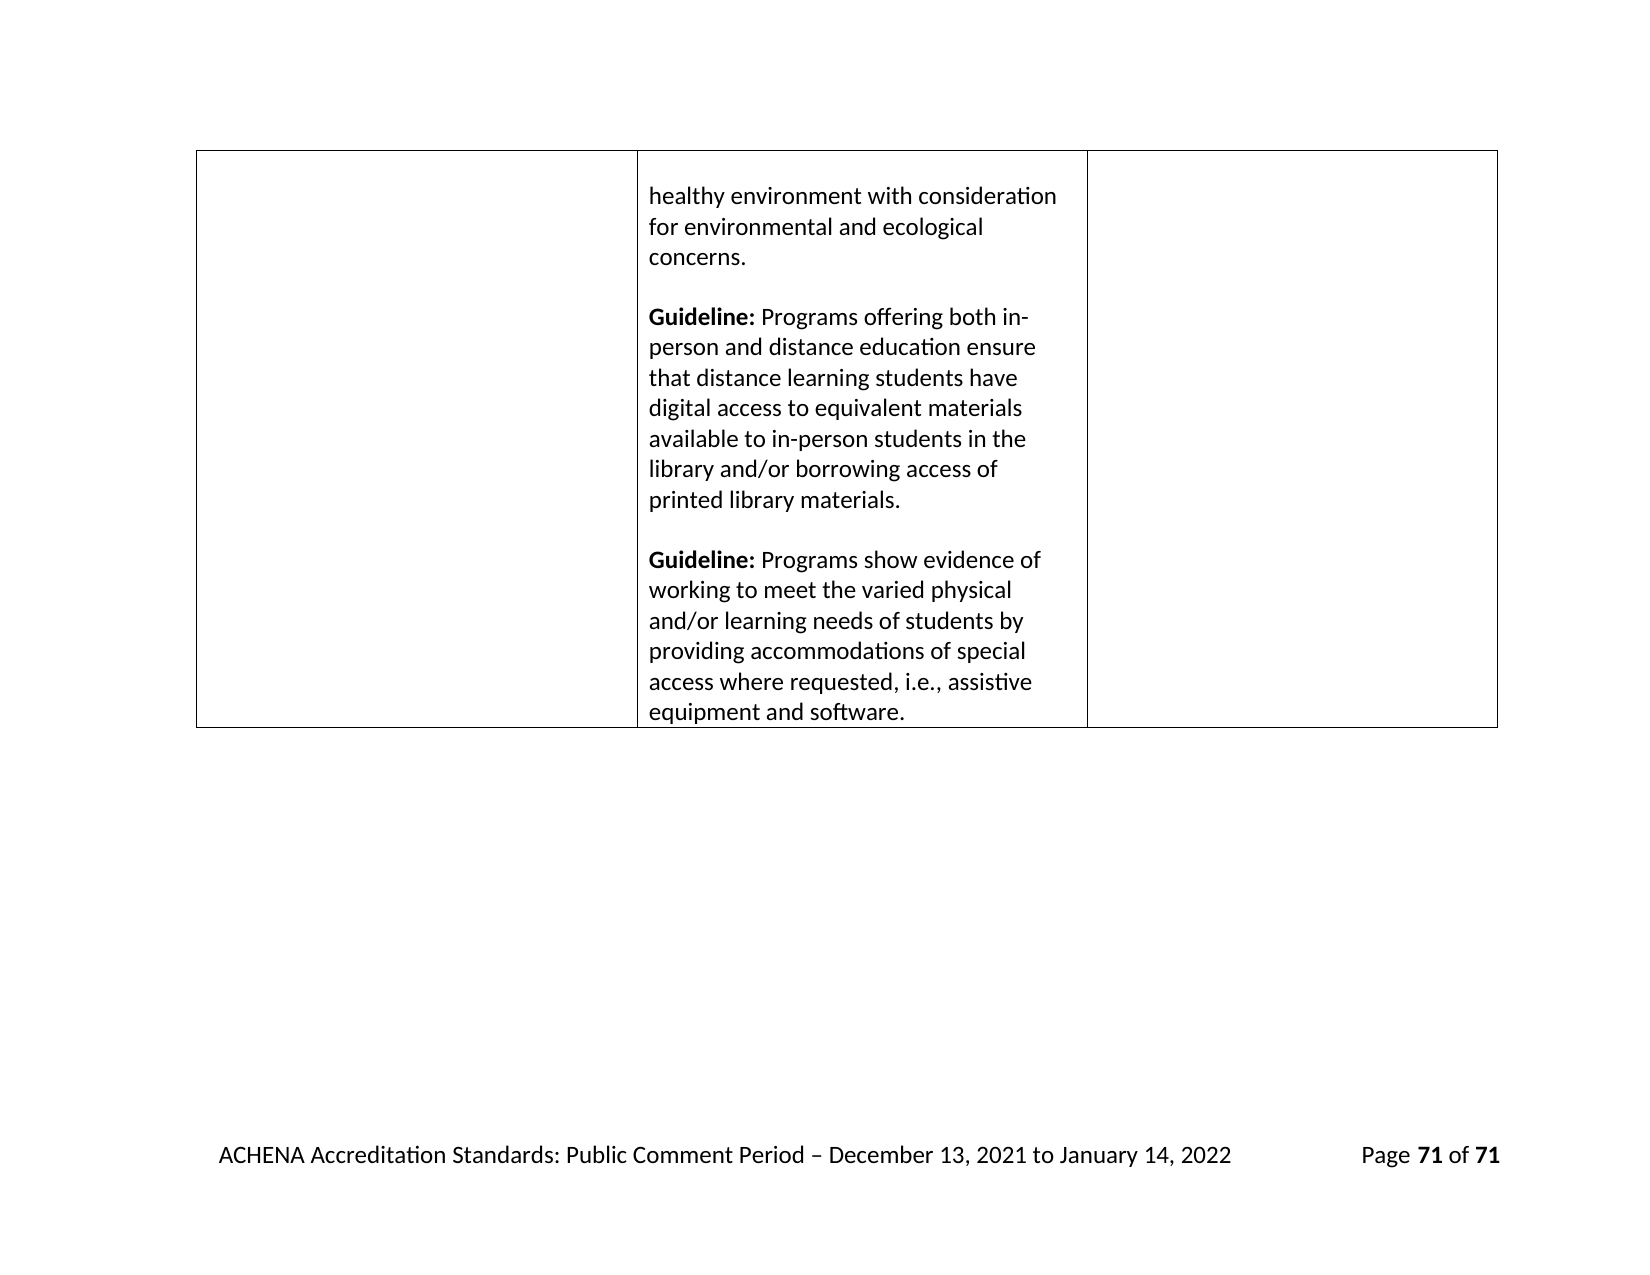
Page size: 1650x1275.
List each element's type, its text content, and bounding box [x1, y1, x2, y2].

table_cell [197, 151, 637, 727]
table_cell [1088, 151, 1497, 727]
